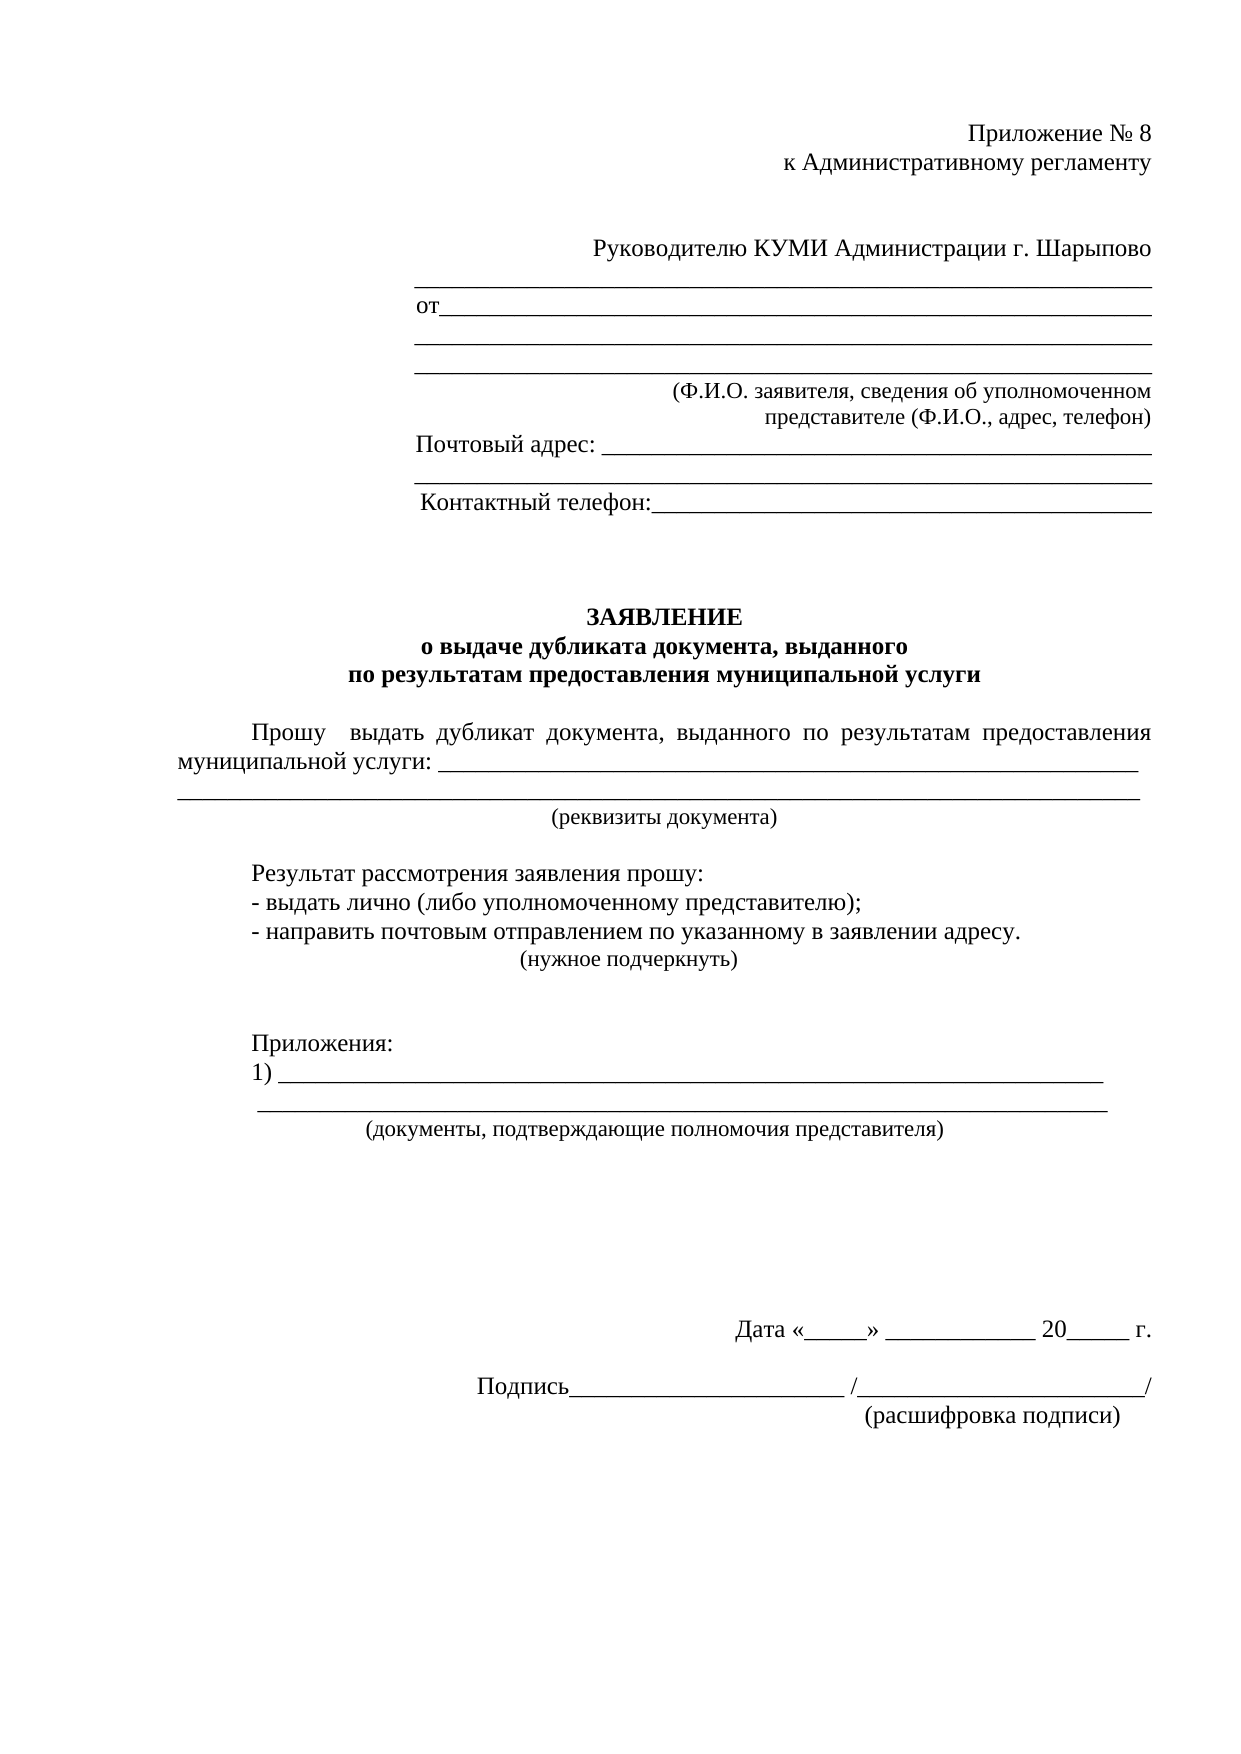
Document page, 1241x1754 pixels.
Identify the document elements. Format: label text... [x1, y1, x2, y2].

text Приложения: [177, 1028, 1152, 1057]
text Почтовый адрес: ____________________________________________ [177, 429, 1152, 458]
text Контактный телефон:________________________________________ [177, 487, 1152, 516]
text ___________________________________________________________ [177, 348, 1152, 377]
text ЗАЯВЛЕНИЕ [177, 602, 1152, 631]
text _____________________________________________________________________________ [177, 774, 1152, 803]
text к Административному регламенту [177, 147, 1152, 176]
text ___________________________________________________________ [177, 262, 1152, 291]
text Подпись______________________ /_______________________/ [177, 1371, 1152, 1400]
text по результатам предоставления муниципальной услуги [177, 659, 1152, 688]
text Результат рассмотрения заявления прошу: [177, 858, 1152, 887]
text о выдаче дубликата документа, выданного [177, 631, 1152, 659]
text Дата «_____» ____________ 20_____ г. [177, 1314, 1152, 1342]
text - направить почтовым отправлением по указанному в заявлении адресу. [177, 916, 1152, 945]
text 1) __________________________________________________________________ [177, 1057, 1152, 1086]
text Прошу выдать дубликат документа, выданного по результатам предоставления муниципальной услуги: ________________________________________________________ [177, 717, 1152, 774]
text (нужное подчеркнуть) [177, 945, 1152, 971]
text - выдать лично (либо уполномоченному представителю); [177, 887, 1152, 916]
text (расшифровка подписи) [177, 1400, 1152, 1429]
text (документы, подтверждающие полномочия представителя) [177, 1115, 1152, 1141]
text Приложение № 8 [177, 118, 1152, 147]
text ___________________________________________________________ [177, 319, 1152, 348]
text ___________________________________________________________ [177, 458, 1152, 487]
text от_________________________________________________________ [177, 291, 1152, 319]
text (Ф.И.О. заявителя, сведения об уполномоченном [177, 377, 1152, 403]
text (реквизиты документа) [177, 803, 1152, 830]
text ____________________________________________________________________ [177, 1086, 1152, 1115]
text представителе (Ф.И.О., адрес, телефон) [177, 403, 1152, 429]
text Руководителю КУМИ Администрации г. Шарыпово [177, 233, 1152, 262]
